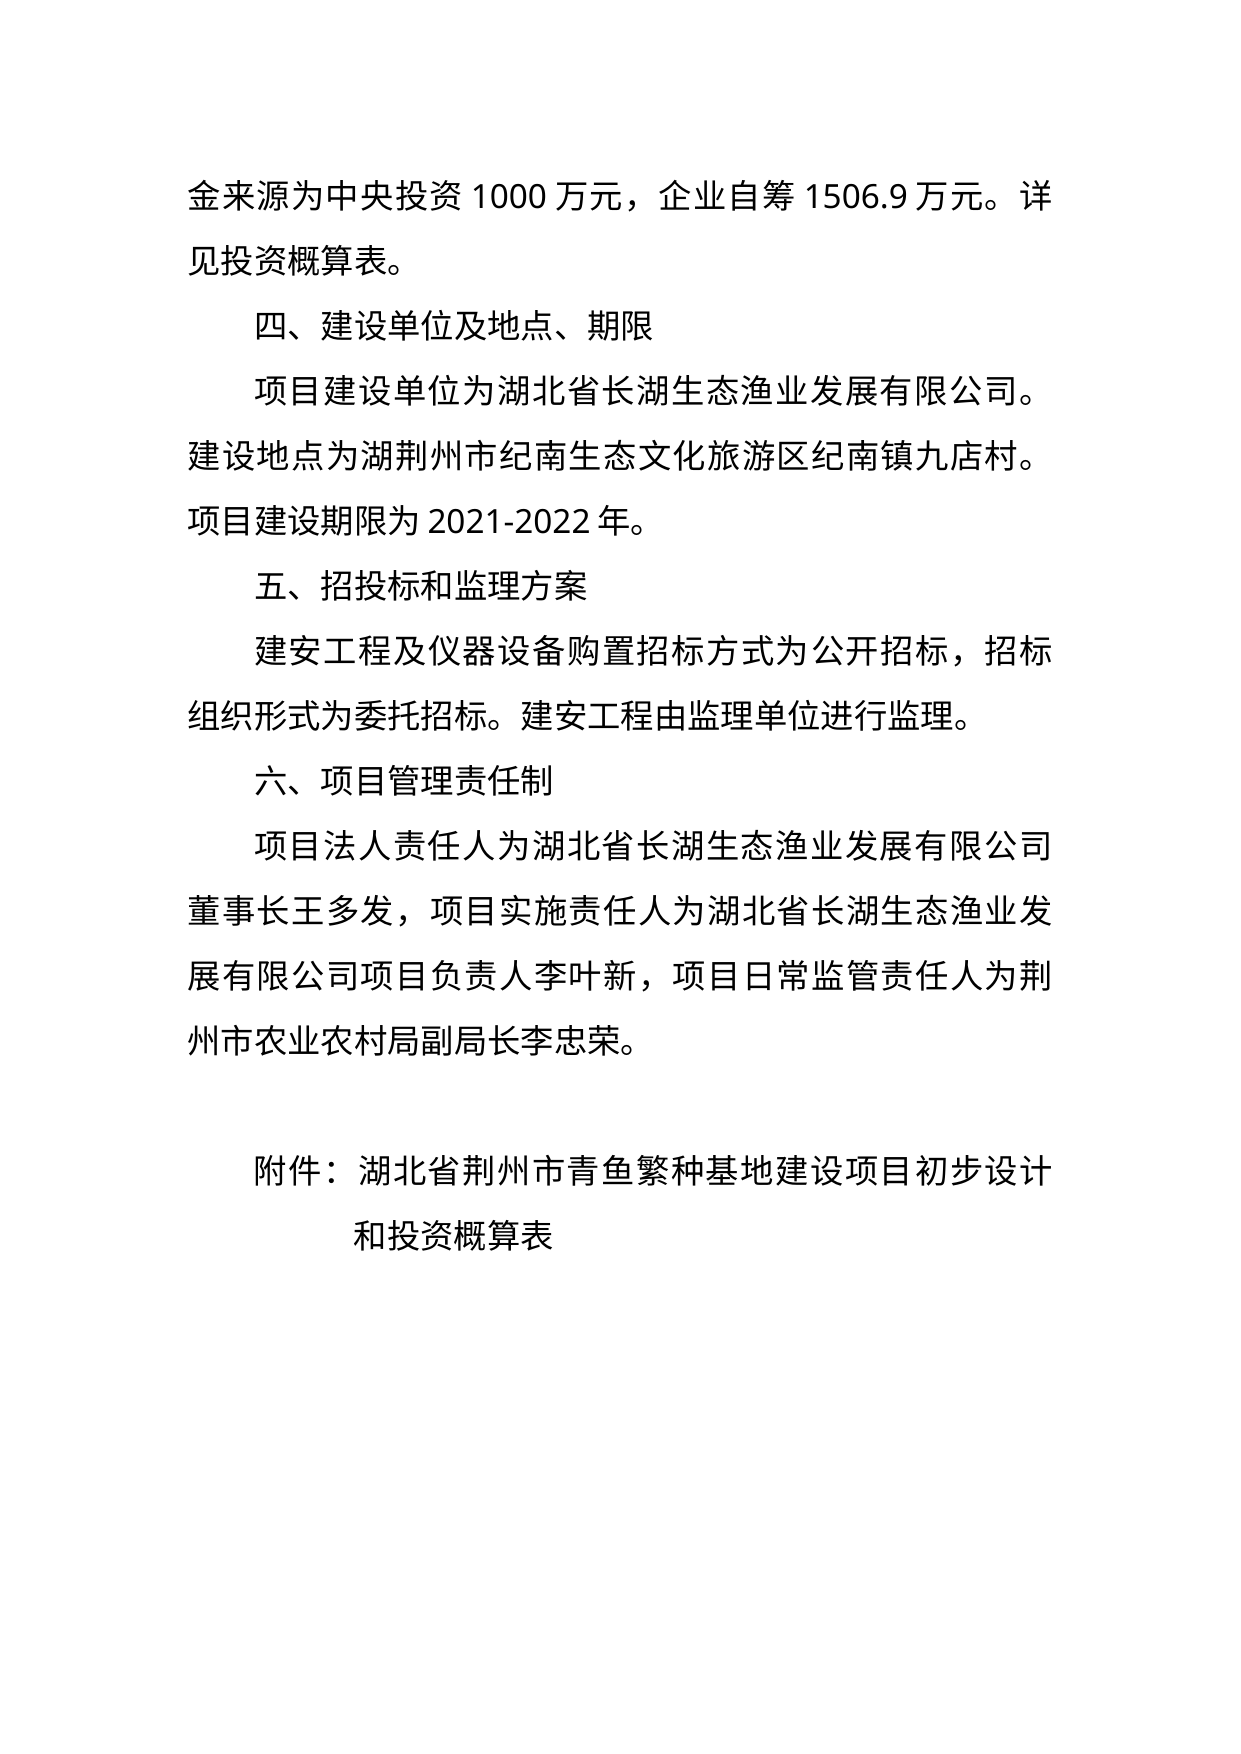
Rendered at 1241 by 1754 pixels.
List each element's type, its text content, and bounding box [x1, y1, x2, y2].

text 四、建设单位及地点、期限 [187, 292, 1053, 357]
text 项目法人责任人为湖北省长湖生态渔业发展有限公司董事长王多发，项目实施责任人为湖北省长湖生态渔业发展有限公司项目负责人李叶新，项目日常监管责任人为荆州市农业农村局副局长李忠荣。 [187, 812, 1053, 1072]
text 附件：湖北省荆州市青鱼繁种基地建设项目初步设计和投资概算表 [254, 1137, 1053, 1267]
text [187, 162, 1053, 292]
text 六、项目管理责任制 [187, 747, 1053, 812]
text 项目建设单位为湖北省长湖生态渔业发展有限公司。建设地点为湖荆州市纪南生态文化旅游区纪南镇九店村。项目建设期限为2021-2022年。 [187, 357, 1053, 552]
text 五、招投标和监理方案 [187, 552, 1053, 617]
text 建安工程及仪器设备购置招标方式为公开招标，招标组织形式为委托招标。建安工程由监理单位进行监理。 [187, 617, 1053, 747]
